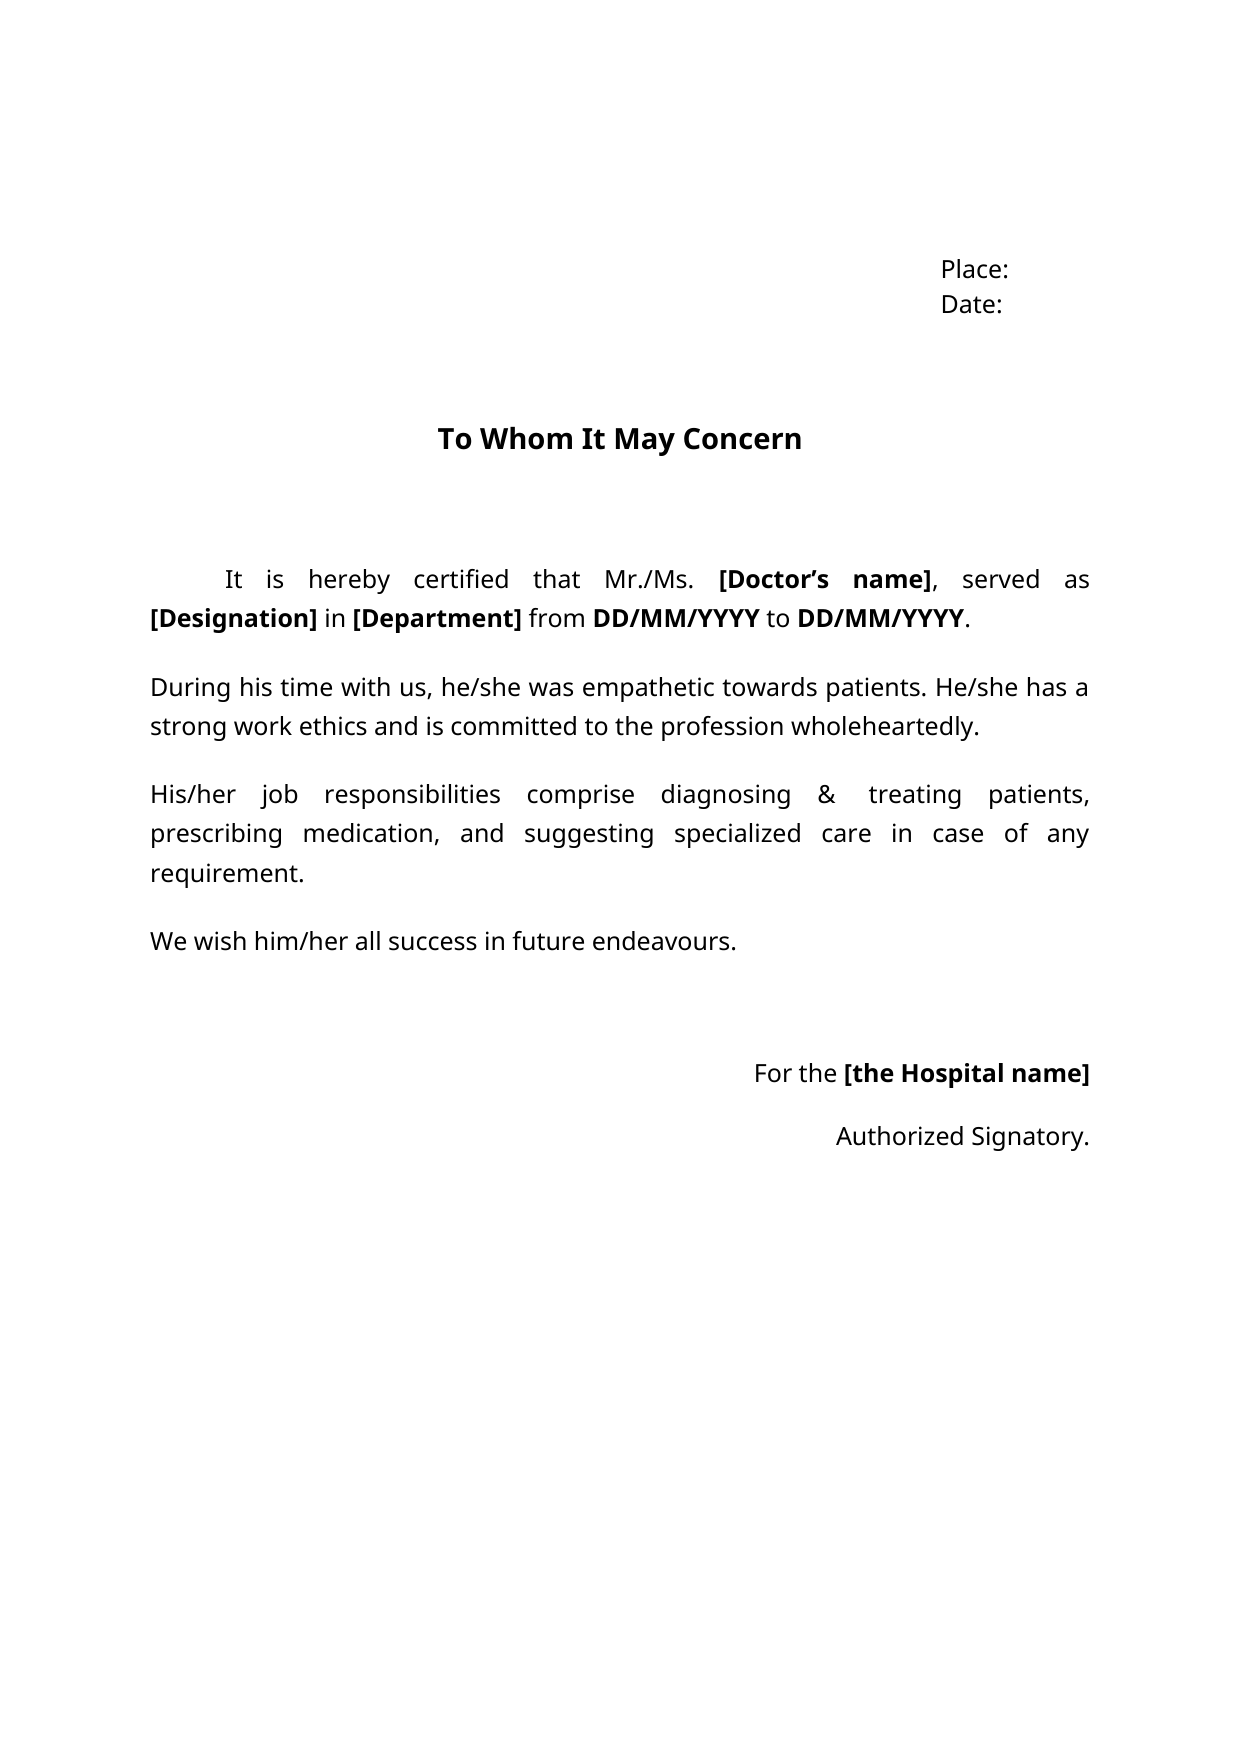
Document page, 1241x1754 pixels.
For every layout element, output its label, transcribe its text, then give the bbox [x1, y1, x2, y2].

text For the [the Hospital name] [150, 1055, 1090, 1089]
text During his time with us, he/she was empathetic towards patients. He/she has a strong work ethics and is committed to the profession wholeheartedly. [150, 669, 1090, 743]
text His/her job responsibilities comprise diagnosing & treating patients, prescribing medication, and suggesting specialized care in case of any requirement. [150, 777, 1090, 889]
text Authorized Signatory. [150, 1118, 1090, 1152]
text Place: [150, 252, 1090, 286]
text It is hereby certified that Mr./Ms. [Doctor’s name], served as [Designation] in [Department] from DD/MM/YYYY to DD/MM/YYYY. [150, 562, 1090, 635]
text Date: [150, 286, 1090, 320]
text We wish him/her all success in future endeavours. [150, 924, 1090, 958]
text To Whom It May Concern [150, 418, 1090, 458]
